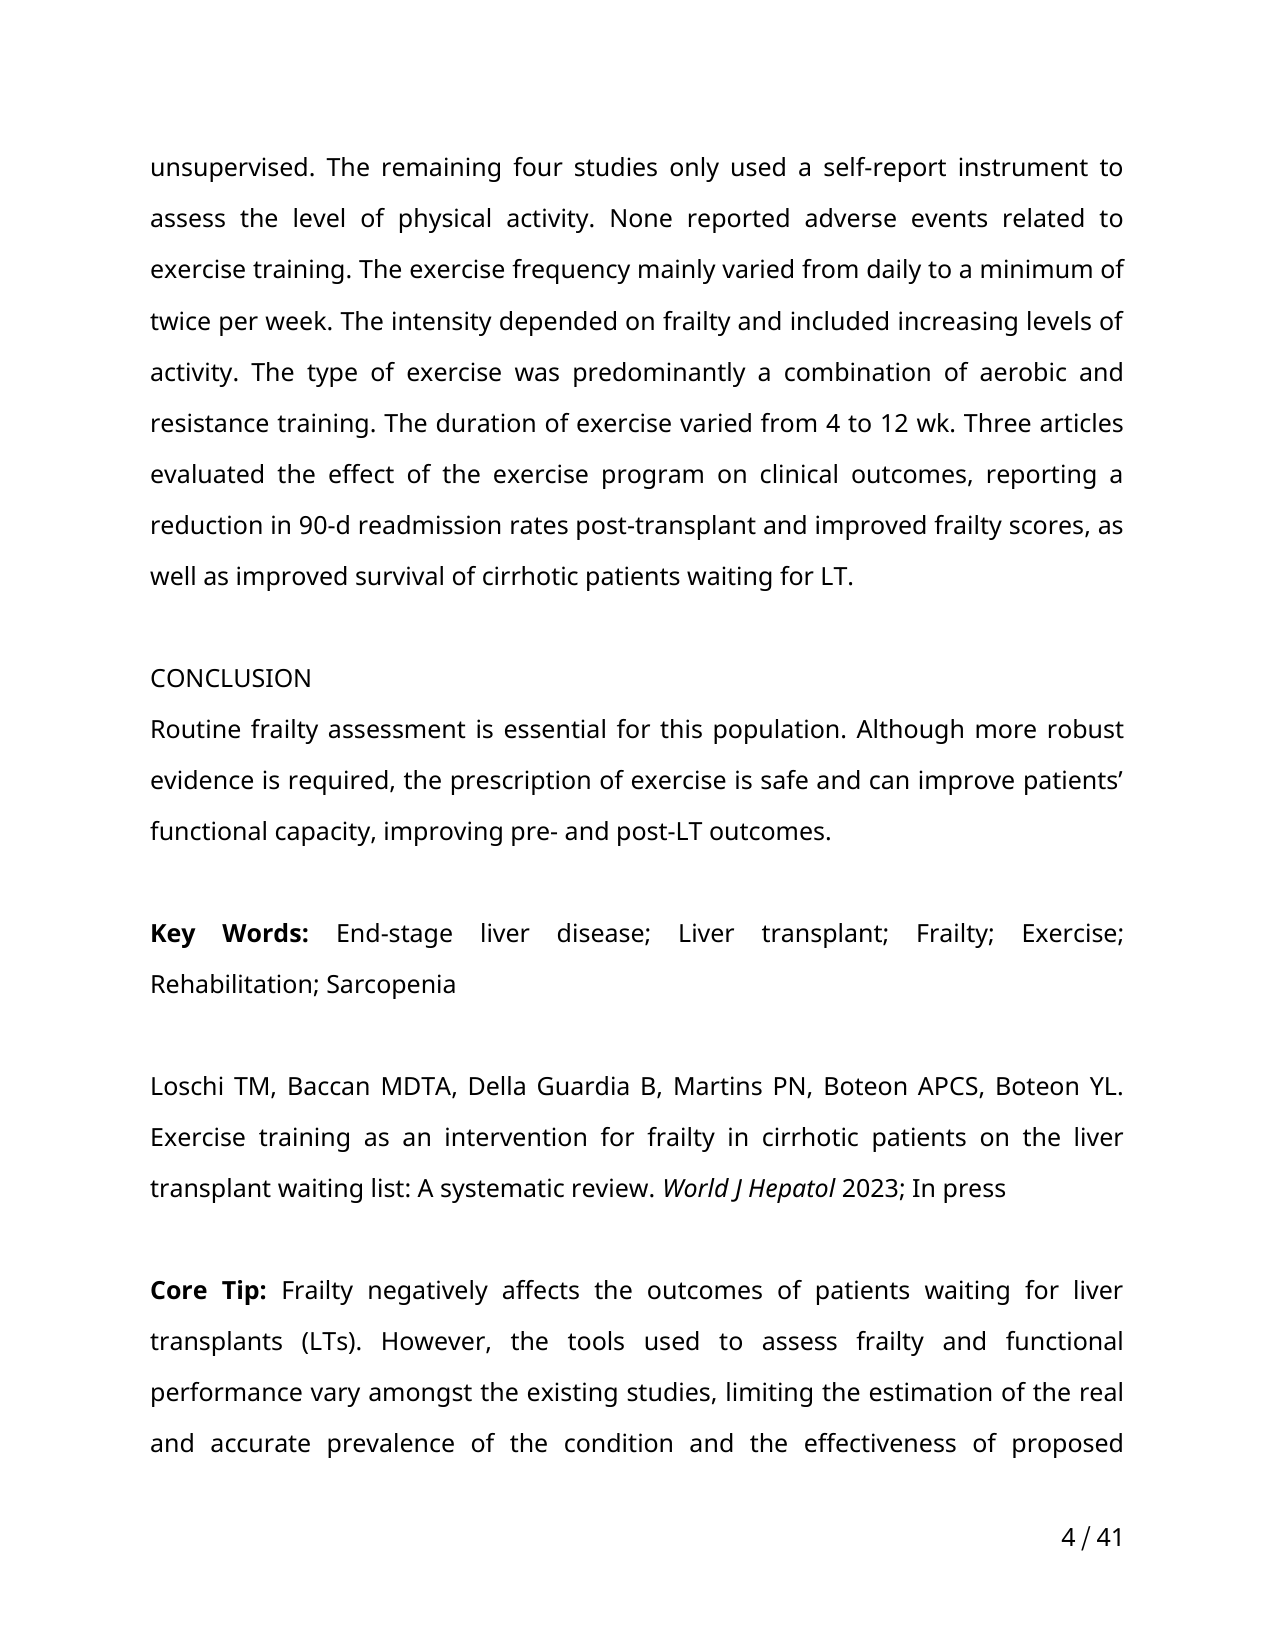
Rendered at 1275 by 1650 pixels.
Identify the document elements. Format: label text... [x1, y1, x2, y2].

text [150, 1273, 1125, 1460]
text Key Words: End-stage liver disease; Liver transplant; Frailty; Exercise; Rehabilitation; Sarcopenia [150, 916, 1125, 1001]
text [150, 150, 1125, 592]
text Loschi TM, Baccan MDTA, Della Guardia B, Martins PN, Boteon APCS, Boteon YL. Exercise training as an intervention for frailty in cirrhotic patients on the liver transplant waiting list: A systematic review. World J Hepatol 2023; In press [150, 1069, 1125, 1205]
text Routine frailty assessment is essential for this population. Although more robust evidence is required, the prescription of exercise is safe and can improve patients’ functional capacity, improving pre- and post-LT outcomes. [150, 711, 1125, 848]
text CONCLUSION [150, 660, 1125, 694]
